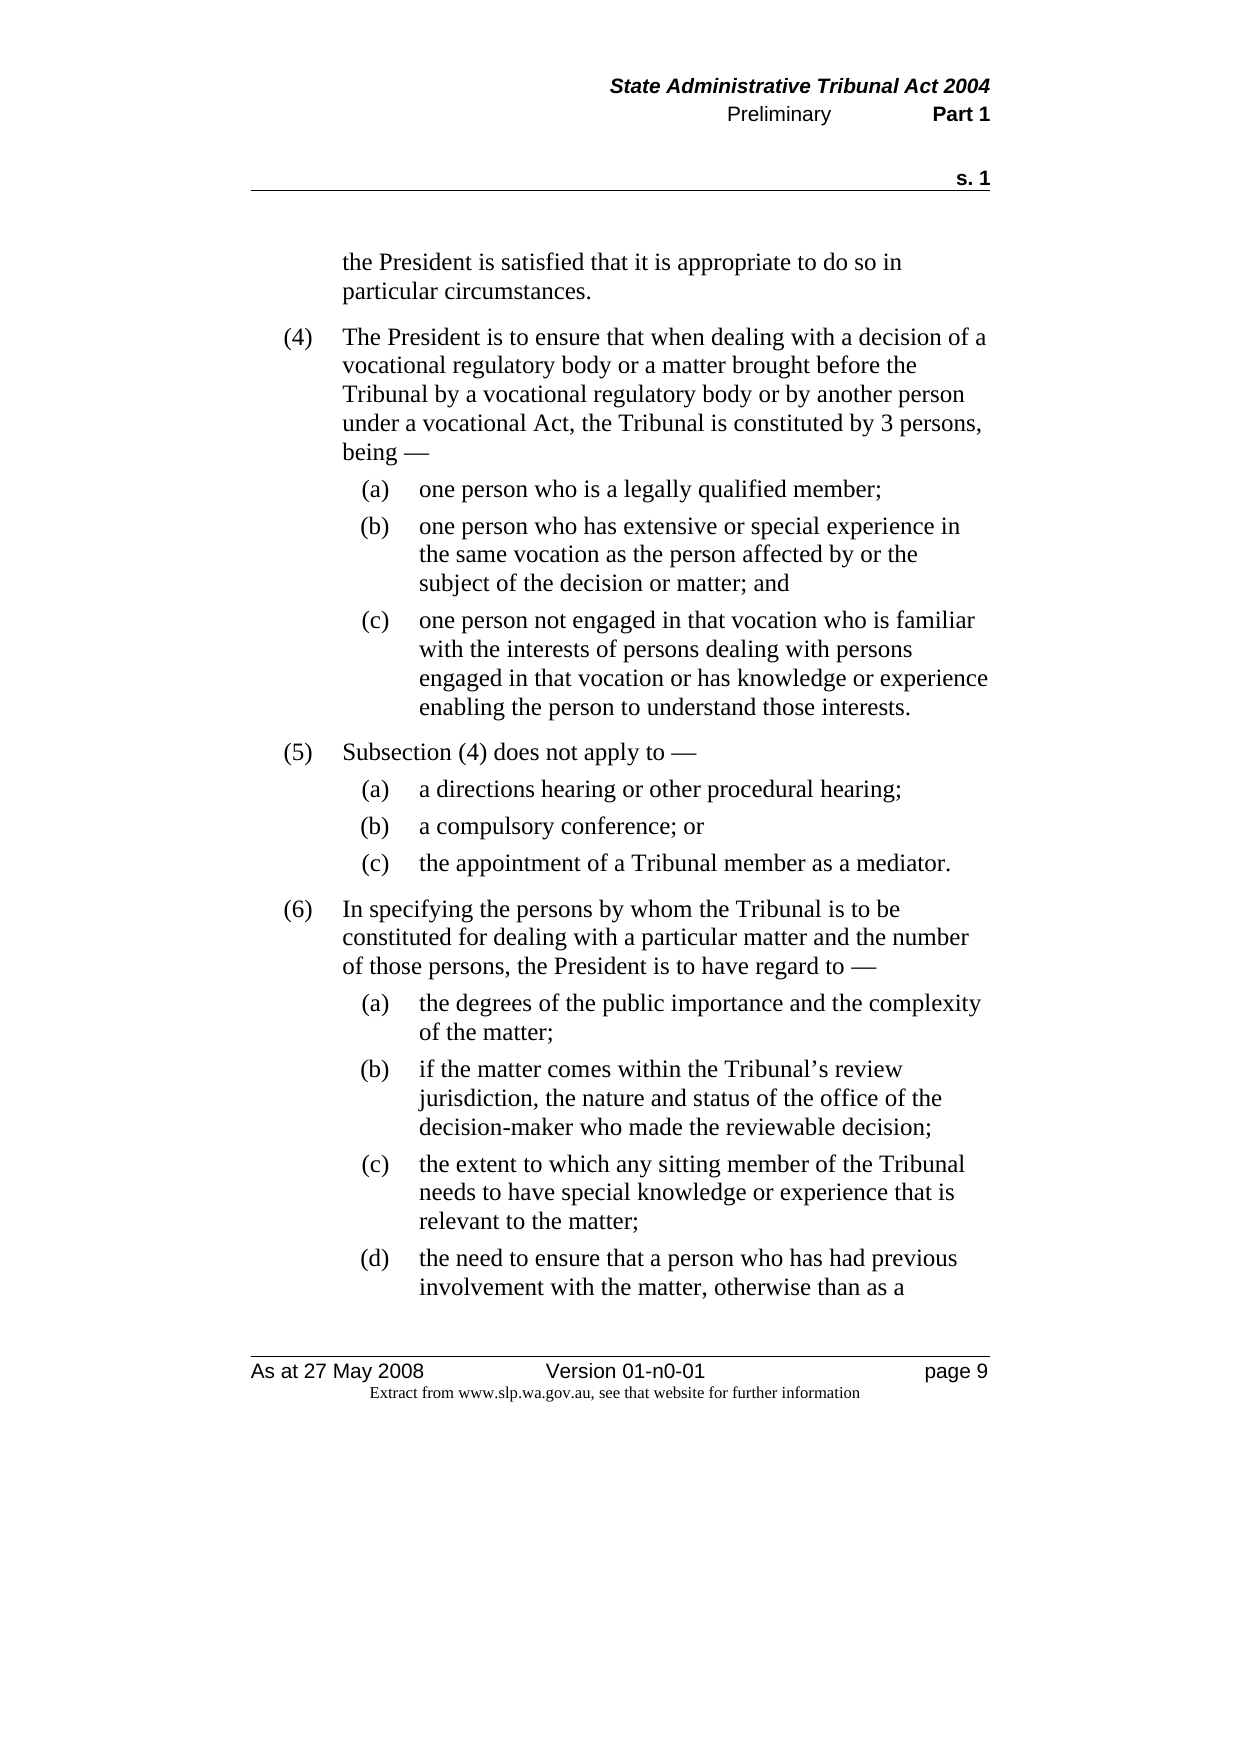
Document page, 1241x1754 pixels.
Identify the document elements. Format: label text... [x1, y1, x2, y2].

text (a) the degrees of the public importance and the complexity of the matter; [251, 988, 990, 1046]
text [251, 247, 990, 305]
text (b) one person who has extensive or special experience in the same vocation as the person affected by or the subject of the decision or matter; and [251, 511, 990, 597]
text (6) In specifying the persons by whom the Tribunal is to be constituted for dealing with a particular matter and the number of those persons, the President is to have regard to — [251, 894, 990, 980]
text (a) one person who is a legally qualified member; [251, 474, 990, 502]
text (b) if the matter comes within the Tribunal’s review jurisdiction, the nature and status of the office of the decision-maker who made the reviewable decision; [251, 1054, 990, 1140]
text (c) the extent to which any sitting member of the Tribunal needs to have special knowledge or experience that is relevant to the matter; [251, 1149, 990, 1235]
text (c) the appointment of a Tribunal member as a mediator. [251, 848, 990, 877]
text (4) The President is to ensure that when dealing with a decision of a vocational regulatory body or a matter brought before the Tribunal by a vocational regulatory body or by another person under a vocational Act, the Tribunal is constituted by 3 persons, being — [251, 322, 990, 465]
text (b) a compulsory conference; or [251, 811, 990, 840]
text (c) one person not engaged in that vocation who is familiar with the interests of persons dealing with persons engaged in that vocation or has knowledge or experience enabling the person to understand those interests. [251, 605, 990, 720]
text (5) Subsection (4) does not apply to — [251, 737, 990, 766]
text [251, 1243, 990, 1301]
text (a) a directions hearing or other procedural hearing; [251, 774, 990, 803]
